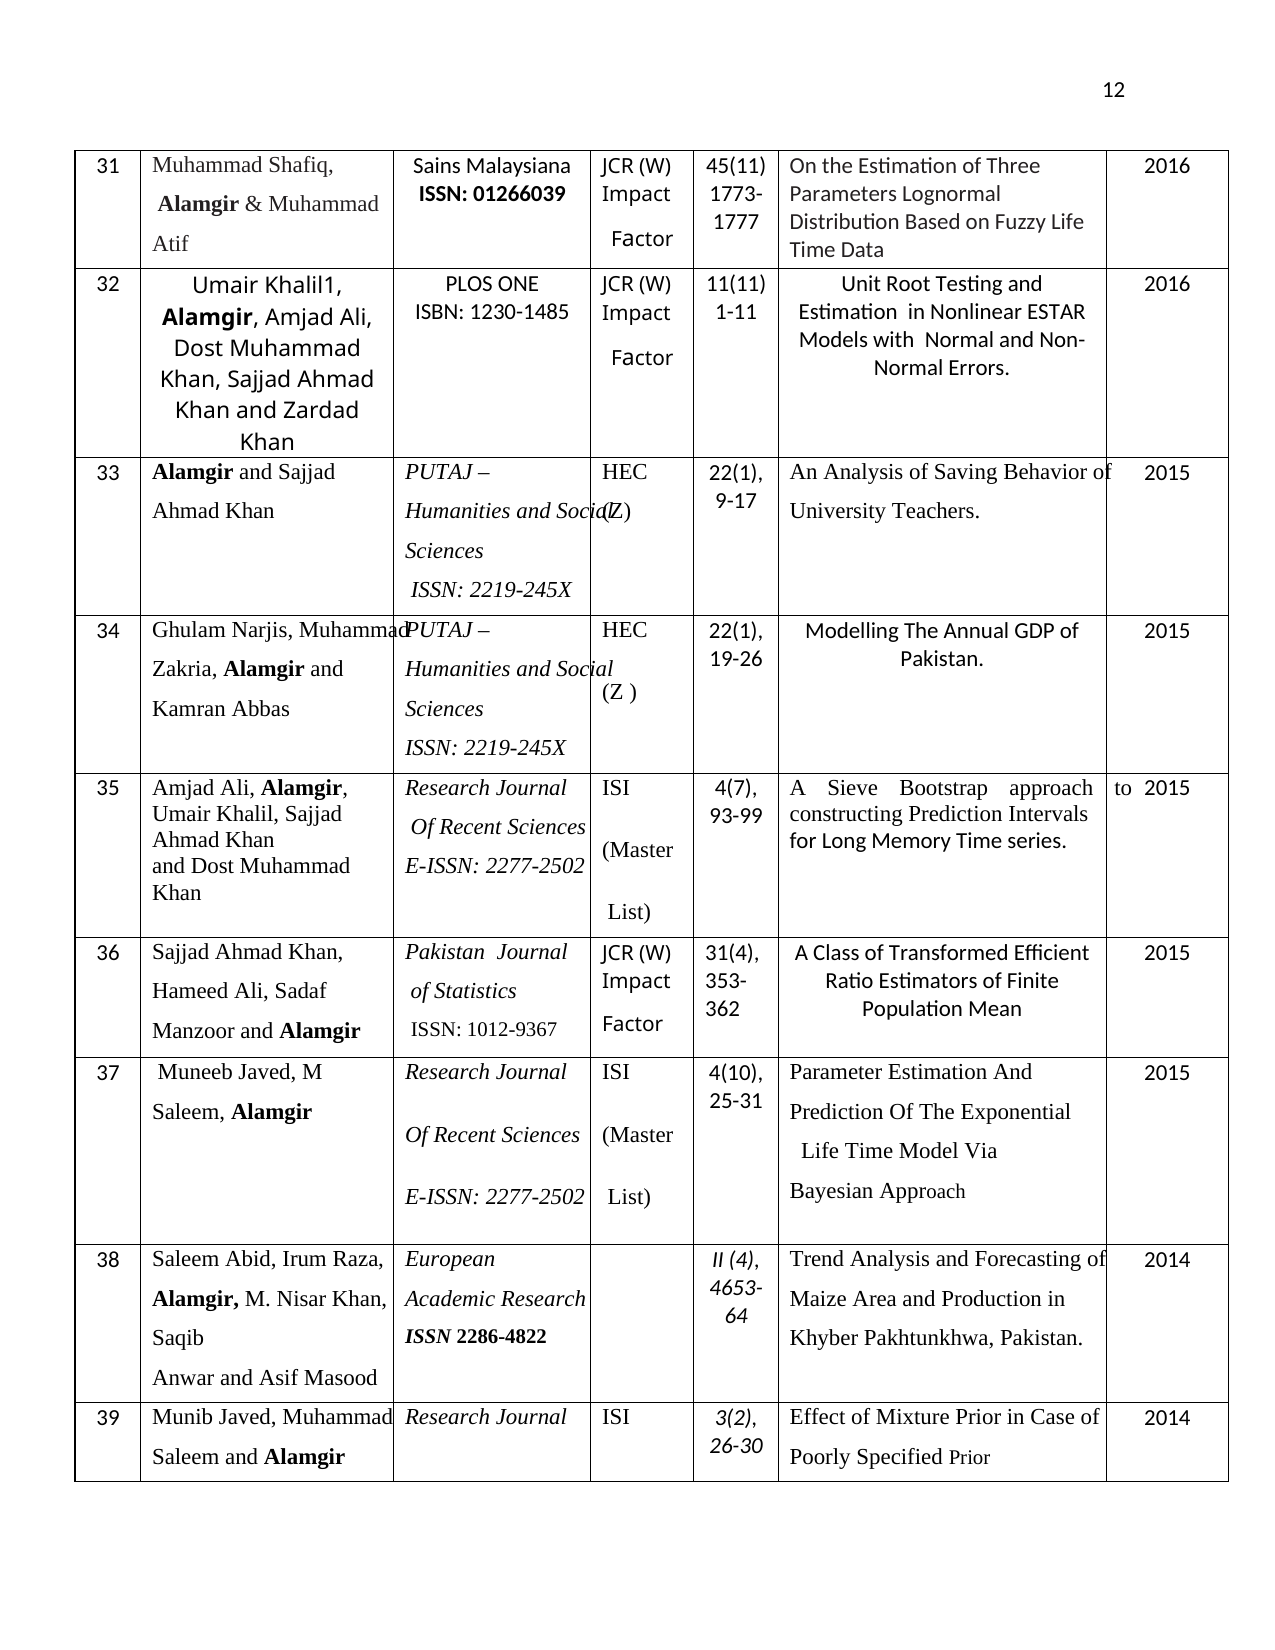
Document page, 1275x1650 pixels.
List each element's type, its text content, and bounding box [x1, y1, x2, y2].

table_cell 39 [76, 1403, 140, 1481]
table_cell Ghulam Narjis, Muhammad Zakria, Alamgir and Kamran Abbas [141, 616, 393, 772]
table_cell 2016 [1107, 151, 1228, 268]
table_cell An Analysis of Saving Behavior of University Teachers. [779, 458, 1106, 615]
table_cell Research Journal Of Recent Sciences E-ISSN: 2277-2502 [394, 1058, 590, 1244]
table_cell ISI (Master List) [591, 1058, 693, 1244]
table_cell 4(10), 25-31 [694, 1058, 778, 1244]
table_cell Modelling The Annual GDP of Pakistan. [779, 616, 1106, 772]
table_cell 22(1), 19-26 [694, 616, 778, 772]
table_cell Alamgir and Sajjad Ahmad Khan [141, 458, 393, 615]
table_cell 45(11) 1773-1777 [694, 151, 778, 268]
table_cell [779, 1403, 1106, 1481]
table_cell 31 [76, 151, 140, 268]
table_cell PUTAJ – Humanities and Social Sciences ISSN: 2219-245X [394, 458, 590, 615]
table_cell [591, 1245, 693, 1402]
table_cell Sains Malaysiana ISSN: 01266039 [394, 151, 590, 268]
table_cell Saleem Abid, Irum Raza, Alamgir, M. Nisar Khan, Saqib Anwar and Asif Masood [141, 1245, 393, 1402]
table_cell HEC (Z) [591, 458, 693, 615]
table_cell 11(11) 1-11 [694, 269, 778, 457]
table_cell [394, 1403, 590, 1481]
table_cell 2015 [1107, 774, 1228, 937]
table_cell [591, 151, 693, 268]
table_cell Amjad Ali, Alamgir, Umair Khalil, Sajjad Ahmad Khan and Dost Muhammad Khan [141, 774, 393, 937]
table_cell 36 [76, 938, 140, 1057]
table_cell 3(2), 26-30 [694, 1403, 778, 1481]
table_cell European Academic Research ISSN 2286-4822 [394, 1245, 590, 1402]
table_cell 2015 [1107, 1058, 1228, 1244]
table_cell ISI (Master List) [591, 1403, 693, 1481]
table_cell 34 [76, 616, 140, 772]
table_cell HEC (Z ) [591, 616, 693, 772]
table_cell Pakistan Journal of Statistics ISSN: 1012-9367 [394, 938, 590, 1057]
table_cell 2015 [1107, 938, 1228, 1057]
table_cell II (4), 4653-64 [694, 1245, 778, 1402]
table_cell Sajjad Ahmad Khan, Hameed Ali, Sadaf Manzoor and Alamgir [141, 938, 393, 1057]
table_cell 38 [76, 1245, 140, 1402]
table_cell Trend Analysis and Forecasting of Maize Area and Production in Khyber Pakhtunkhwa, Pakistan. [779, 1245, 1106, 1402]
table_cell Muhammad Shafiq, Alamgir & Muhammad Atif [141, 151, 393, 268]
table_cell Unit Root Testing and Estimation in Nonlinear ESTAR Models with Normal and Non-Normal Errors. [779, 269, 1106, 457]
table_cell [141, 1403, 393, 1481]
table_cell 35 [76, 774, 140, 937]
table_cell 32 [76, 269, 140, 457]
table_cell A Sieve Bootstrap approach to constructing Prediction Intervals for Long Memory Time series. [779, 774, 1106, 937]
table_cell 2015 [1107, 458, 1228, 615]
table_cell 33 [76, 458, 140, 615]
table_cell PLOS ONE ISBN: 1230-1485 [394, 269, 590, 457]
table_cell 4(7), 93-99 [694, 774, 778, 937]
table_cell Umair Khalil1, Alamgir, Amjad Ali, Dost Muhammad Khan, Sajjad Ahmad Khan and Zardad Khan [141, 269, 393, 457]
table_cell 2014 [1107, 1245, 1228, 1402]
table_cell PUTAJ – Humanities and Social Sciences ISSN: 2219-245X [394, 616, 590, 772]
table_cell 2014 [1107, 1403, 1228, 1481]
table_cell ISI (Master List) [591, 774, 693, 937]
table_cell A Class of Transformed Efficient Ratio Estimators of Finite Population Mean [779, 938, 1106, 1057]
table_cell 22(1), 9-17 [694, 458, 778, 615]
table_cell Parameter Estimation And Prediction Of The Exponential Life Time Model Via Bayesian Approach [779, 1058, 1106, 1244]
table_cell JCR (W) Impact Factor [591, 938, 693, 1057]
table_cell On the Estimation of Three Parameters Lognormal Distribution Based on Fuzzy Life Time Data [779, 151, 1106, 268]
table_cell 2015 [1107, 616, 1228, 772]
table_cell Research Journal Of Recent Sciences E-ISSN: 2277-2502 [394, 774, 590, 937]
table_cell JCR (W) Impact Factor [591, 269, 693, 457]
table_cell 31(4),353-362 [694, 938, 778, 1057]
table_cell 37 [76, 1058, 140, 1244]
table_cell Muneeb Javed, M Saleem, Alamgir [141, 1058, 393, 1244]
table_cell 2016 [1107, 269, 1228, 457]
